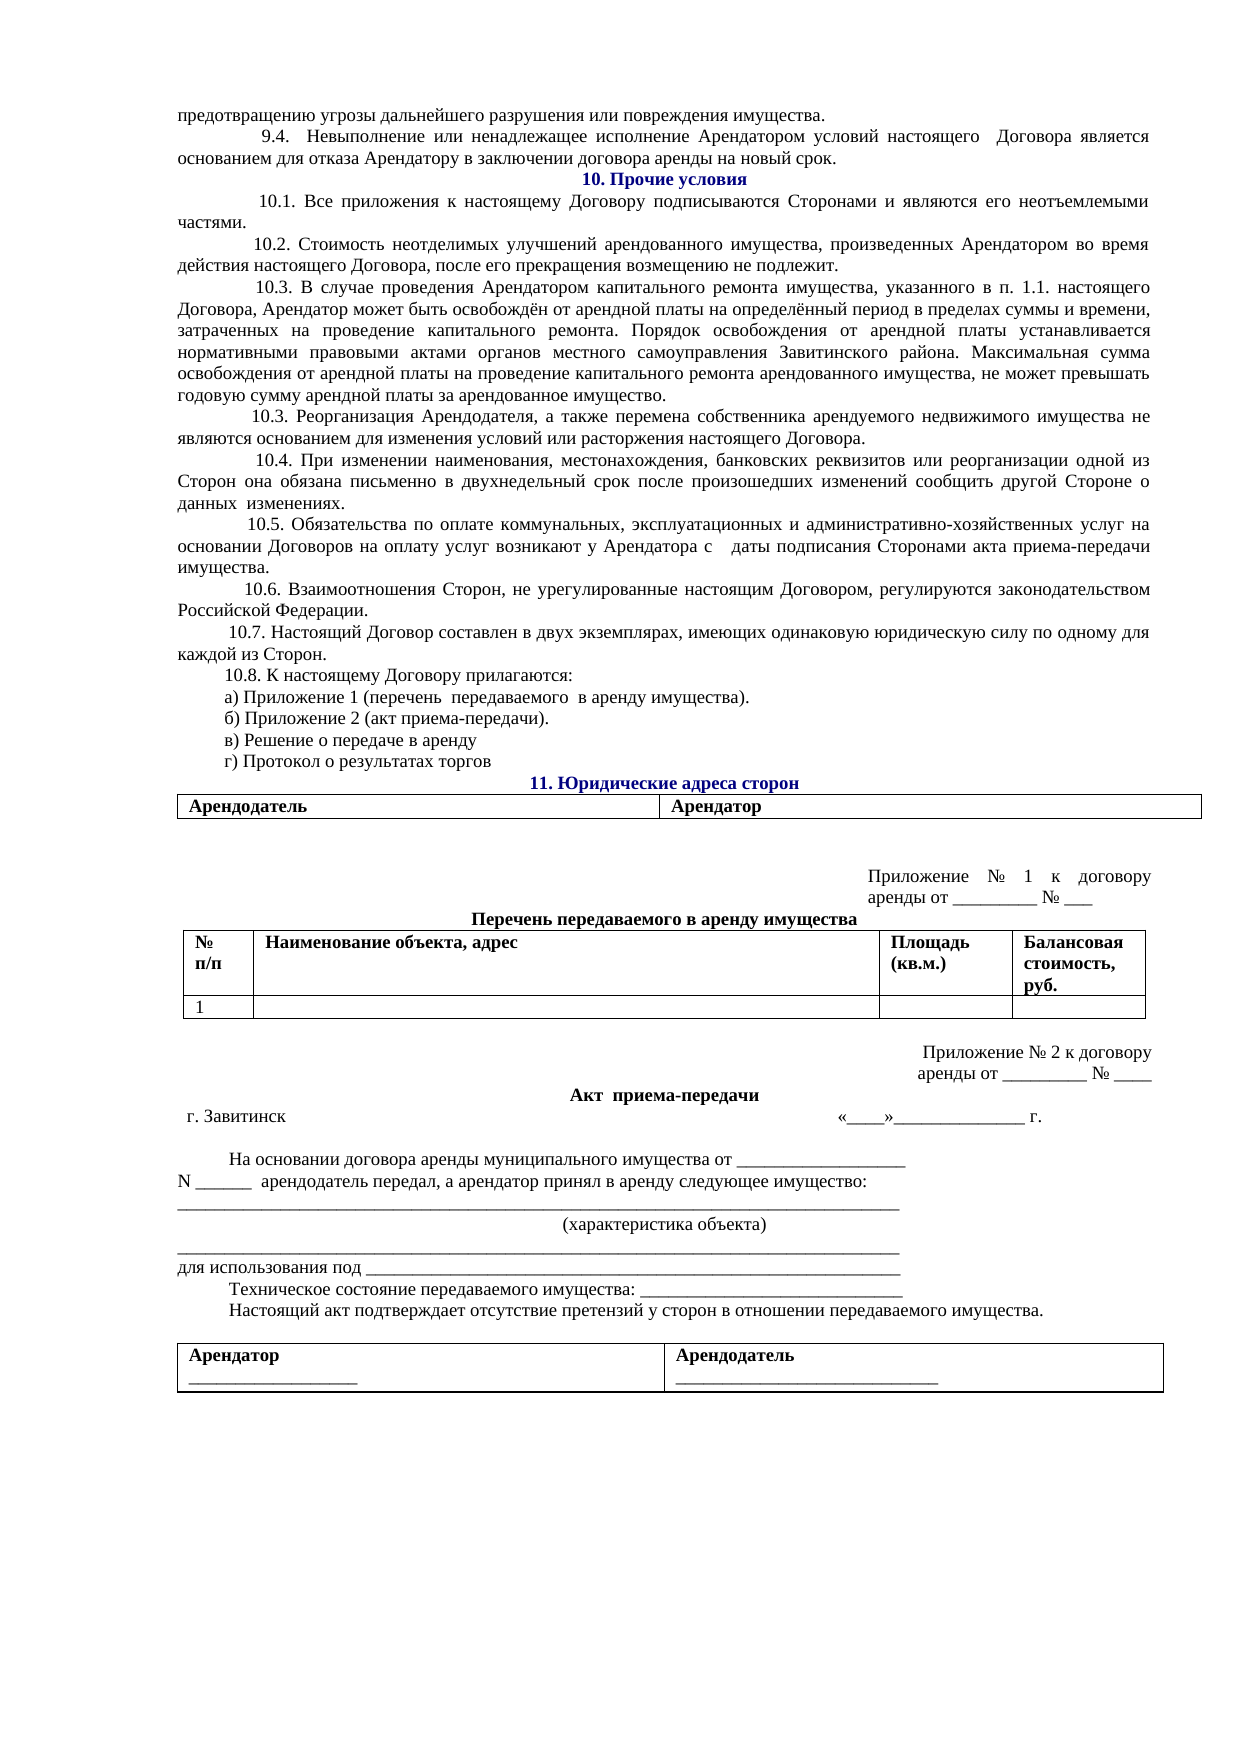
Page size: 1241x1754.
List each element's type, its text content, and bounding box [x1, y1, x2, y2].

text 10.8. К настоящему Договору прилагаются: [177, 664, 1152, 686]
text _____________________________________________________________________________ [177, 1234, 1152, 1256]
text N ______ арендодатель передал, а арендатор принял в аренду следующее имущество: [177, 1170, 1152, 1191]
table_cell [880, 996, 1012, 1018]
table_header Арендатор [660, 795, 1201, 818]
text 10.3. В случае проведения Арендатором капитального ремонта имущества, указанного в п. 1.1. настоящего Договора, Арендатор может быть освобождён от арендной платы на определённый период в пределах суммы и времени, затраченных на проведение капитального ремонта. Порядок освобождения от арендной платы устанавливается нормативными правовыми актами органов местного самоуправления Завитинского района. Максимальная сумма освобождения от арендной платы на проведение капитального ремонта арендованного имущества, не может превышать годовую сумму арендной платы за арендованное имущество. [177, 276, 1152, 405]
text (характеристика объекта) [177, 1213, 1152, 1234]
text аренды от _________ № ____ [177, 1062, 1152, 1084]
text 10.5. Обязательства по оплате коммунальных, эксплуатационных и административно-хозяйственных услуг на основании Договоров на оплату услуг возникают у Арендатора с даты подписания Сторонами акта приема-передачи имущества. [177, 513, 1152, 578]
text 10.4. При изменении наименования, местонахождения, банковских реквизитов или реорганизации одной из Сторон она обязана письменно в двухнедельный срок после произошедших изменений сообщить другой Стороне о данных изменениях. [177, 448, 1152, 513]
text _____________________________________________________________________________ [177, 1191, 1152, 1213]
text г) Протокол о результатах торгов [177, 750, 1152, 772]
text Техническое состояние передаваемого имущества: ____________________________ [177, 1278, 1152, 1299]
table_cell [1013, 996, 1145, 1018]
text б) Приложение 2 (акт приема-передачи). [177, 707, 1152, 729]
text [177, 103, 1152, 125]
text 11. Юридические адреса сторон [177, 772, 1152, 793]
text для использования под _________________________________________________________ [177, 1256, 1152, 1278]
text На основании договора аренды муниципального имущества от __________________ [177, 1148, 1152, 1170]
text 10.7. Настоящий Договор составлен в двух экземплярах, имеющих одинаковую юридическую силу по одному для каждой из Сторон. [177, 621, 1152, 664]
text 10.2. Стоимость неотделимых улучшений арендованного имущества, произведенных Арендатором во время действия настоящего Договора, после его прекращения возмещению не подлежит. [177, 233, 1152, 276]
table_header Наименование объекта, адрес [254, 931, 879, 995]
text Акт приема-передачи [177, 1084, 1152, 1105]
table_header № п/п [184, 931, 253, 995]
text 10. Прочие условия [177, 168, 1152, 190]
table_header Арендодатель [178, 795, 659, 818]
text 10.3. Реорганизация Арендодателя, а также перемена собственника арендуемого недвижимого имущества не являются основанием для изменения условий или расторжения настоящего Договора. [177, 405, 1152, 448]
text 9.4. Невыполнение или ненадлежащее исполнение Арендатором условий настоящего Договора является основанием для отказа Арендатору в заключении договора аренды на новый срок. [177, 125, 1152, 168]
text Настоящий акт подтверждает отсутствие претензий у сторон в отношении передаваемого имущества. [177, 1299, 1152, 1321]
text Перечень передаваемого в аренду имущества [177, 908, 1152, 929]
text в) Решение о передаче в аренду [177, 729, 1152, 750]
table_header Приложение № 1 к договору аренды от _________ № ___ [856, 865, 1163, 908]
text а) Приложение 1 (перечень передаваемого в аренду имущества). [177, 686, 1152, 707]
text Приложение № 2 к договору [177, 1041, 1152, 1062]
table_header Арендатор __________________ [178, 1344, 664, 1391]
text 10.6. Взаимоотношения Сторон, не урегулированные настоящим Договором, регулируются законодательством Российской Федерации. [177, 578, 1152, 621]
table_header Арендодатель ____________________________ [665, 1344, 1163, 1391]
text г. Завитинск «____»______________ г. [177, 1105, 1152, 1127]
table_header Балансовая стоимость, руб. [1013, 931, 1145, 995]
table_header Площадь (кв.м.) [880, 931, 1012, 995]
text 10.1. Все приложения к настоящему Договору подписываются Сторонами и являются его неотъемлемыми частями. [177, 190, 1152, 233]
table_cell [254, 996, 879, 1018]
table_cell 1 [184, 996, 253, 1018]
